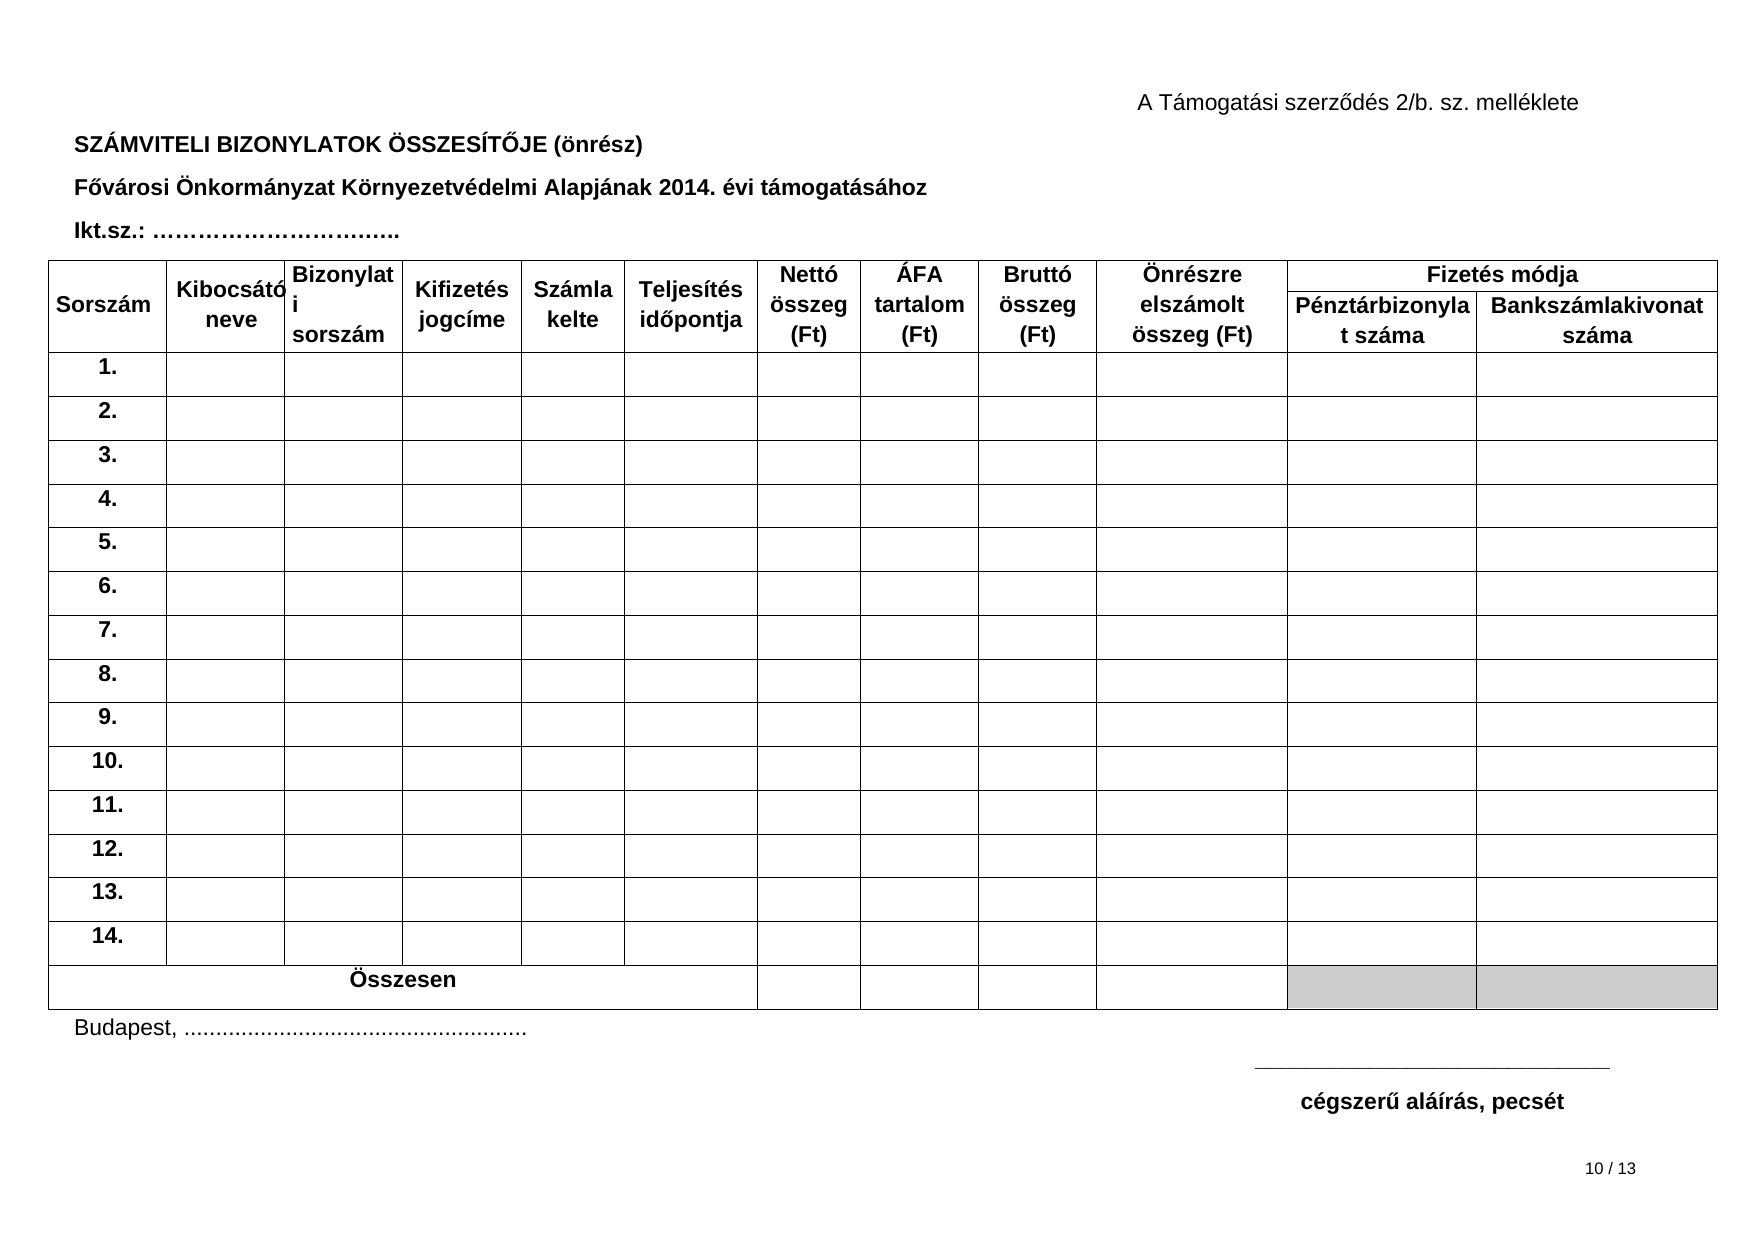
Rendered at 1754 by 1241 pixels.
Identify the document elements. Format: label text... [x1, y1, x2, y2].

table_cell [1477, 485, 1717, 527]
table_cell [625, 485, 757, 527]
table_cell [979, 966, 1096, 1008]
table_cell [1288, 353, 1476, 396]
table_cell [1288, 922, 1476, 965]
table_cell [522, 353, 624, 396]
table_cell [1288, 791, 1476, 833]
table_cell [979, 353, 1096, 396]
text Budapest, ...................................................... [74, 1014, 1606, 1040]
table_cell [861, 528, 978, 571]
table_cell [861, 572, 978, 615]
table_cell [625, 572, 757, 615]
table_cell [758, 922, 860, 965]
table_cell [285, 353, 402, 396]
text Fővárosi Önkormányzat Környezetvédelmi Alapjának 2014. évi támogatásához [74, 174, 1636, 200]
table_cell [979, 791, 1096, 833]
table_cell [167, 441, 284, 483]
table_cell [758, 353, 860, 396]
table_cell [285, 747, 402, 790]
table_cell [625, 353, 757, 396]
table_header Nettó összeg (Ft) [758, 261, 860, 352]
table_cell [1477, 747, 1717, 790]
table_cell [861, 835, 978, 877]
table_cell [522, 703, 624, 746]
table_cell [758, 572, 860, 615]
table_cell [758, 397, 860, 440]
table_cell [861, 397, 978, 440]
table_cell [285, 878, 402, 921]
table_cell [979, 441, 1096, 483]
table_header Önrészre elszámolt összeg (Ft) [1097, 261, 1287, 352]
table_cell [979, 397, 1096, 440]
table_cell [167, 835, 284, 877]
table_cell [1097, 703, 1287, 746]
table_cell [758, 616, 860, 658]
table_cell [167, 528, 284, 571]
table_cell [1097, 572, 1287, 615]
table_cell [1097, 878, 1287, 921]
table_header Sorszám [49, 261, 166, 352]
table_cell [1097, 441, 1287, 483]
table_cell [1288, 835, 1476, 877]
table_cell [285, 660, 402, 702]
table_cell [1097, 353, 1287, 396]
table_cell [861, 966, 978, 1008]
table_cell [1288, 441, 1476, 483]
table_cell 13. [49, 878, 166, 921]
table_cell 11. [49, 791, 166, 833]
table_cell 9. [49, 703, 166, 746]
table_cell [1477, 835, 1717, 877]
table_cell [625, 835, 757, 877]
table_cell [1288, 397, 1476, 440]
table_cell [861, 616, 978, 658]
table_cell [758, 485, 860, 527]
table_cell [403, 397, 521, 440]
table_cell [1288, 747, 1476, 790]
table_cell [1477, 791, 1717, 833]
table_cell [979, 572, 1096, 615]
table_cell [403, 703, 521, 746]
table_cell [1097, 660, 1287, 702]
table_cell Pénztárbizonylat száma [1288, 292, 1476, 352]
table_cell [1288, 660, 1476, 702]
table_cell 7. [49, 616, 166, 658]
table_cell [625, 703, 757, 746]
table_cell [758, 878, 860, 921]
table_cell [285, 835, 402, 877]
table_cell [285, 616, 402, 658]
table_cell [1477, 703, 1717, 746]
table_cell [167, 703, 284, 746]
table_cell [1288, 616, 1476, 658]
table_cell [522, 922, 624, 965]
table_cell [285, 791, 402, 833]
table_cell [758, 835, 860, 877]
table_cell [979, 878, 1096, 921]
table_cell [625, 878, 757, 921]
table_header Bruttó összeg (Ft) [979, 261, 1096, 352]
table_cell [861, 791, 978, 833]
table_header Számla kelte [522, 261, 624, 352]
table_cell [1097, 616, 1287, 658]
table_cell [403, 616, 521, 658]
table_cell [167, 660, 284, 702]
table_cell [285, 528, 402, 571]
table_cell [1477, 572, 1717, 615]
table_cell [522, 878, 624, 921]
table_cell [861, 441, 978, 483]
table_cell [285, 703, 402, 746]
table_cell [979, 922, 1096, 965]
table_cell [1097, 485, 1287, 527]
table_cell [403, 791, 521, 833]
table_cell 12. [49, 835, 166, 877]
table_cell [758, 528, 860, 571]
table_cell [625, 922, 757, 965]
table_cell [1477, 660, 1717, 702]
table_cell [167, 485, 284, 527]
table_cell [625, 747, 757, 790]
table_header Kibocsátó neve [167, 261, 284, 352]
table_cell [522, 616, 624, 658]
table_cell [403, 878, 521, 921]
table_cell Összesen [49, 966, 757, 1008]
table_cell [522, 791, 624, 833]
table_cell [1288, 572, 1476, 615]
table_cell [285, 485, 402, 527]
table_cell [979, 703, 1096, 746]
table_cell [758, 747, 860, 790]
table_cell [1288, 528, 1476, 571]
table_cell [1288, 485, 1476, 527]
table_cell 8. [49, 660, 166, 702]
table_cell [625, 616, 757, 658]
table_cell [758, 791, 860, 833]
table_cell [1477, 441, 1717, 483]
table_cell [1097, 747, 1287, 790]
table_cell [861, 922, 978, 965]
table_cell [758, 966, 860, 1008]
table_cell [285, 572, 402, 615]
table_header Teljesítés időpontja [625, 261, 757, 352]
table_cell [403, 528, 521, 571]
text A Támogatási szerződés 2/b. sz. melléklete [74, 89, 1647, 115]
table_cell [758, 660, 860, 702]
table_cell [1477, 528, 1717, 571]
table_cell [522, 572, 624, 615]
table_cell [625, 397, 757, 440]
table_cell [167, 397, 284, 440]
table_cell [403, 353, 521, 396]
table_cell [167, 878, 284, 921]
table_cell [1097, 791, 1287, 833]
table_cell [1477, 616, 1717, 658]
table_cell [285, 922, 402, 965]
table_cell 5. [49, 528, 166, 571]
table_cell [522, 835, 624, 877]
table_cell 6. [49, 572, 166, 615]
table_cell [861, 878, 978, 921]
table_cell [979, 747, 1096, 790]
table_cell [403, 660, 521, 702]
table_cell 2. [49, 397, 166, 440]
table_cell 14. [49, 922, 166, 965]
table_cell [285, 397, 402, 440]
table_cell [522, 528, 624, 571]
table_cell [167, 616, 284, 658]
table_cell [979, 616, 1096, 658]
table_cell [403, 441, 521, 483]
table_cell [1477, 353, 1717, 396]
table_cell [1097, 835, 1287, 877]
text SZÁMVITELI BIZONYLATOK ÖSSZESÍTŐJE (önrész) [74, 131, 1671, 158]
table_cell [1477, 878, 1717, 921]
table_cell [285, 441, 402, 483]
table_cell [522, 441, 624, 483]
table_header Kifizetés jogcíme [403, 261, 521, 352]
table_cell [861, 485, 978, 527]
table_cell [625, 660, 757, 702]
table_cell [861, 660, 978, 702]
table_cell [522, 397, 624, 440]
table_cell [403, 485, 521, 527]
table_cell [522, 485, 624, 527]
table_cell [758, 441, 860, 483]
table_cell [1097, 397, 1287, 440]
table_cell [1097, 528, 1287, 571]
table_header Bizonylati sorszám [285, 261, 402, 352]
table_cell [403, 572, 521, 615]
table_cell [1288, 878, 1476, 921]
table_cell [522, 747, 624, 790]
table_cell Bankszámlakivonat száma [1477, 292, 1717, 352]
table_cell [167, 572, 284, 615]
table_cell [979, 528, 1096, 571]
table_cell [1097, 922, 1287, 965]
table_cell [861, 747, 978, 790]
table_cell [1288, 966, 1476, 1008]
table_cell [979, 835, 1096, 877]
text Ikt.sz.: ……………………….….. [74, 217, 1636, 243]
table_cell [403, 747, 521, 790]
table_cell [758, 703, 860, 746]
table_cell [1097, 966, 1287, 1008]
table_cell [625, 791, 757, 833]
table_cell [167, 747, 284, 790]
table_cell 4. [49, 485, 166, 527]
table_cell 10. [49, 747, 166, 790]
table_cell [1477, 922, 1717, 965]
table_cell [625, 441, 757, 483]
table_cell 3. [49, 441, 166, 483]
table_cell [625, 528, 757, 571]
table_cell [1477, 397, 1717, 440]
table_cell [167, 922, 284, 965]
table_cell 1. [49, 353, 166, 396]
table_header ÁFA tartalom (Ft) [861, 261, 978, 352]
table_cell [167, 791, 284, 833]
table_cell [979, 660, 1096, 702]
table_cell [522, 660, 624, 702]
table_cell [1477, 966, 1717, 1008]
table_cell [167, 353, 284, 396]
table_cell [1288, 703, 1476, 746]
text cégszerű aláírás, pecsét [74, 1088, 1636, 1114]
table_cell [403, 835, 521, 877]
table_header Fizetés módja [1288, 261, 1717, 291]
table_cell [861, 353, 978, 396]
table_cell [403, 922, 521, 965]
table_cell [979, 485, 1096, 527]
table_cell [861, 703, 978, 746]
